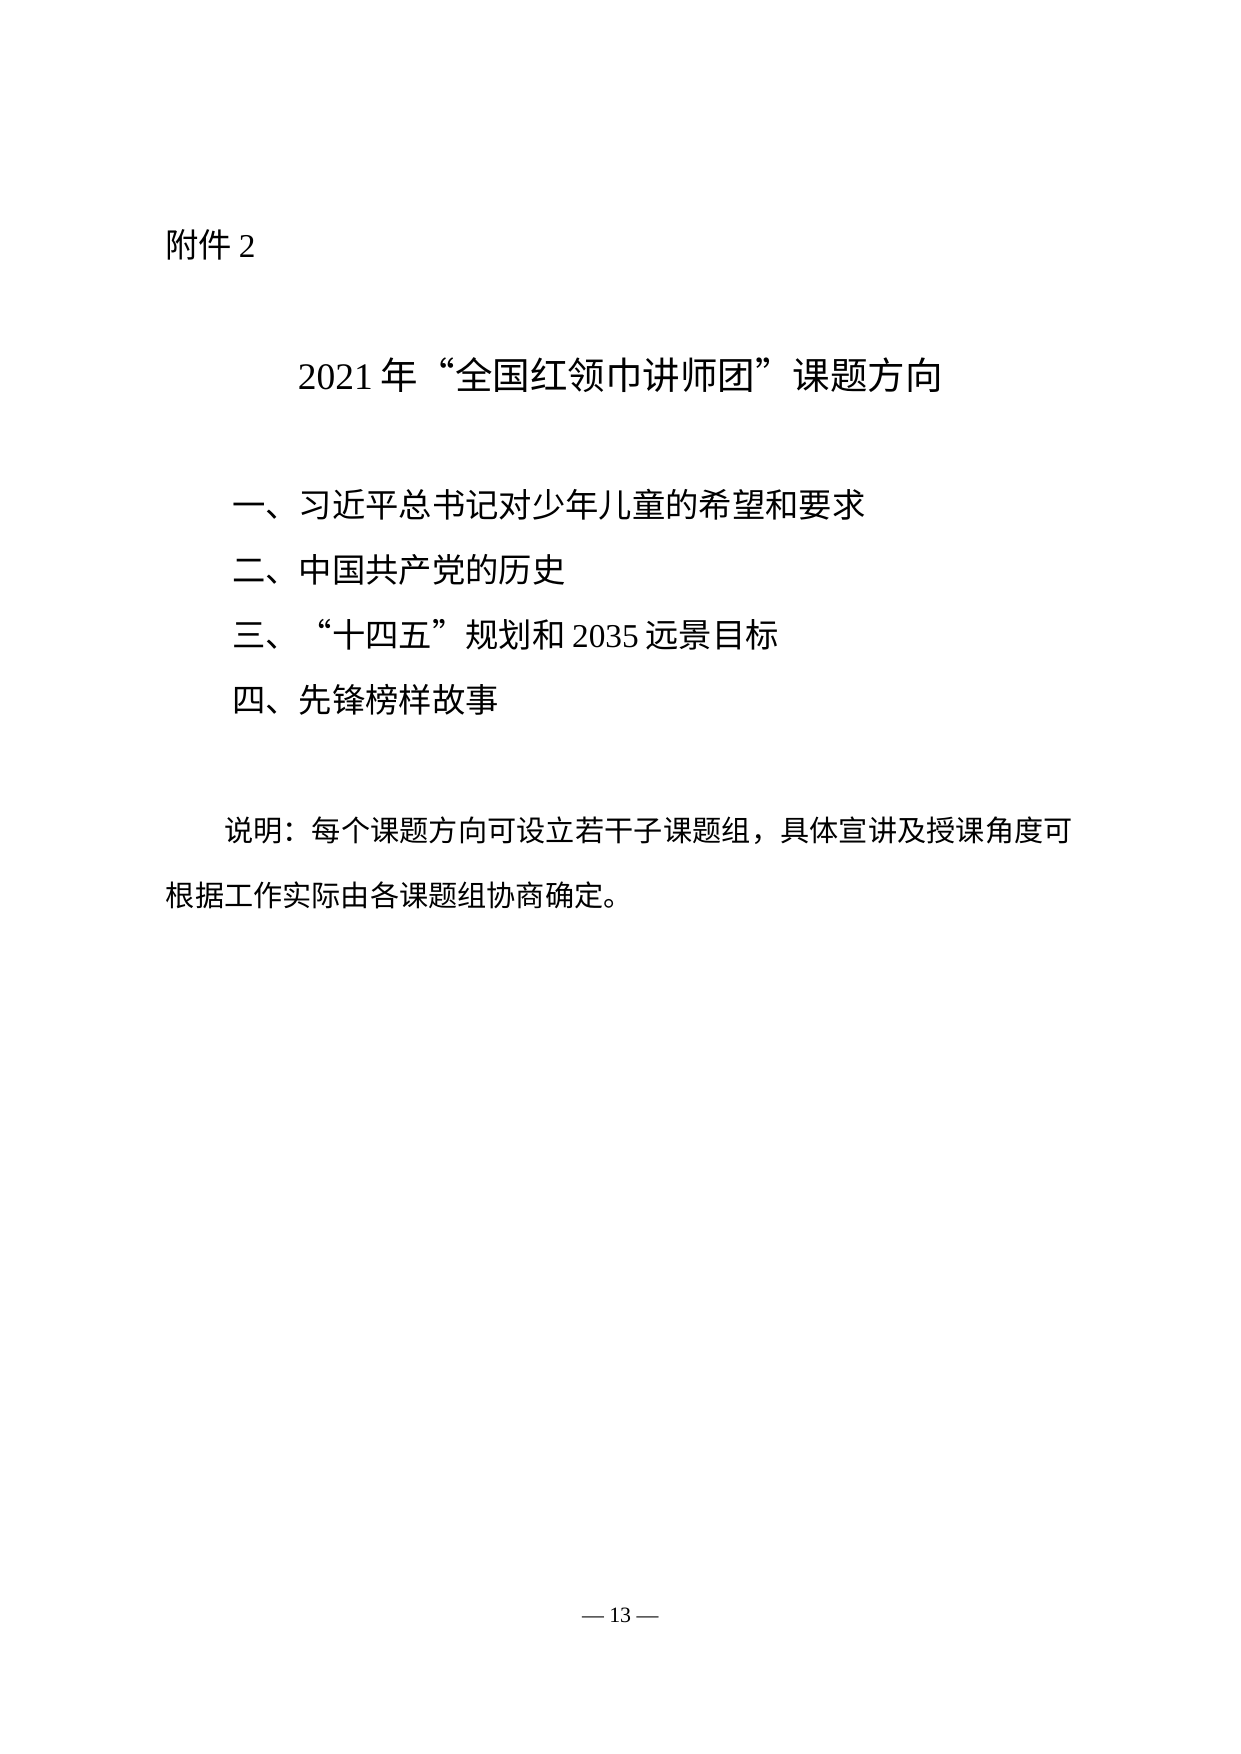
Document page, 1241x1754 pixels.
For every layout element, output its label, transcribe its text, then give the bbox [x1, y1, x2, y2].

text 附件2 [165, 211, 1075, 276]
text 一、习近平总书记对少年儿童的希望和要求 [165, 471, 1075, 536]
text 四、先锋榜样故事 [165, 666, 1075, 731]
text 三、“十四五”规划和2035远景目标 [165, 601, 1075, 666]
text 说明：每个课题方向可设立若干子课题组，具体宣讲及授课角度可根据工作实际由各课题组协商确定。 [166, 796, 1075, 926]
text 2021年“全国红领巾讲师团”课题方向 [165, 341, 1075, 406]
text 二、中国共产党的历史 [165, 536, 1075, 601]
